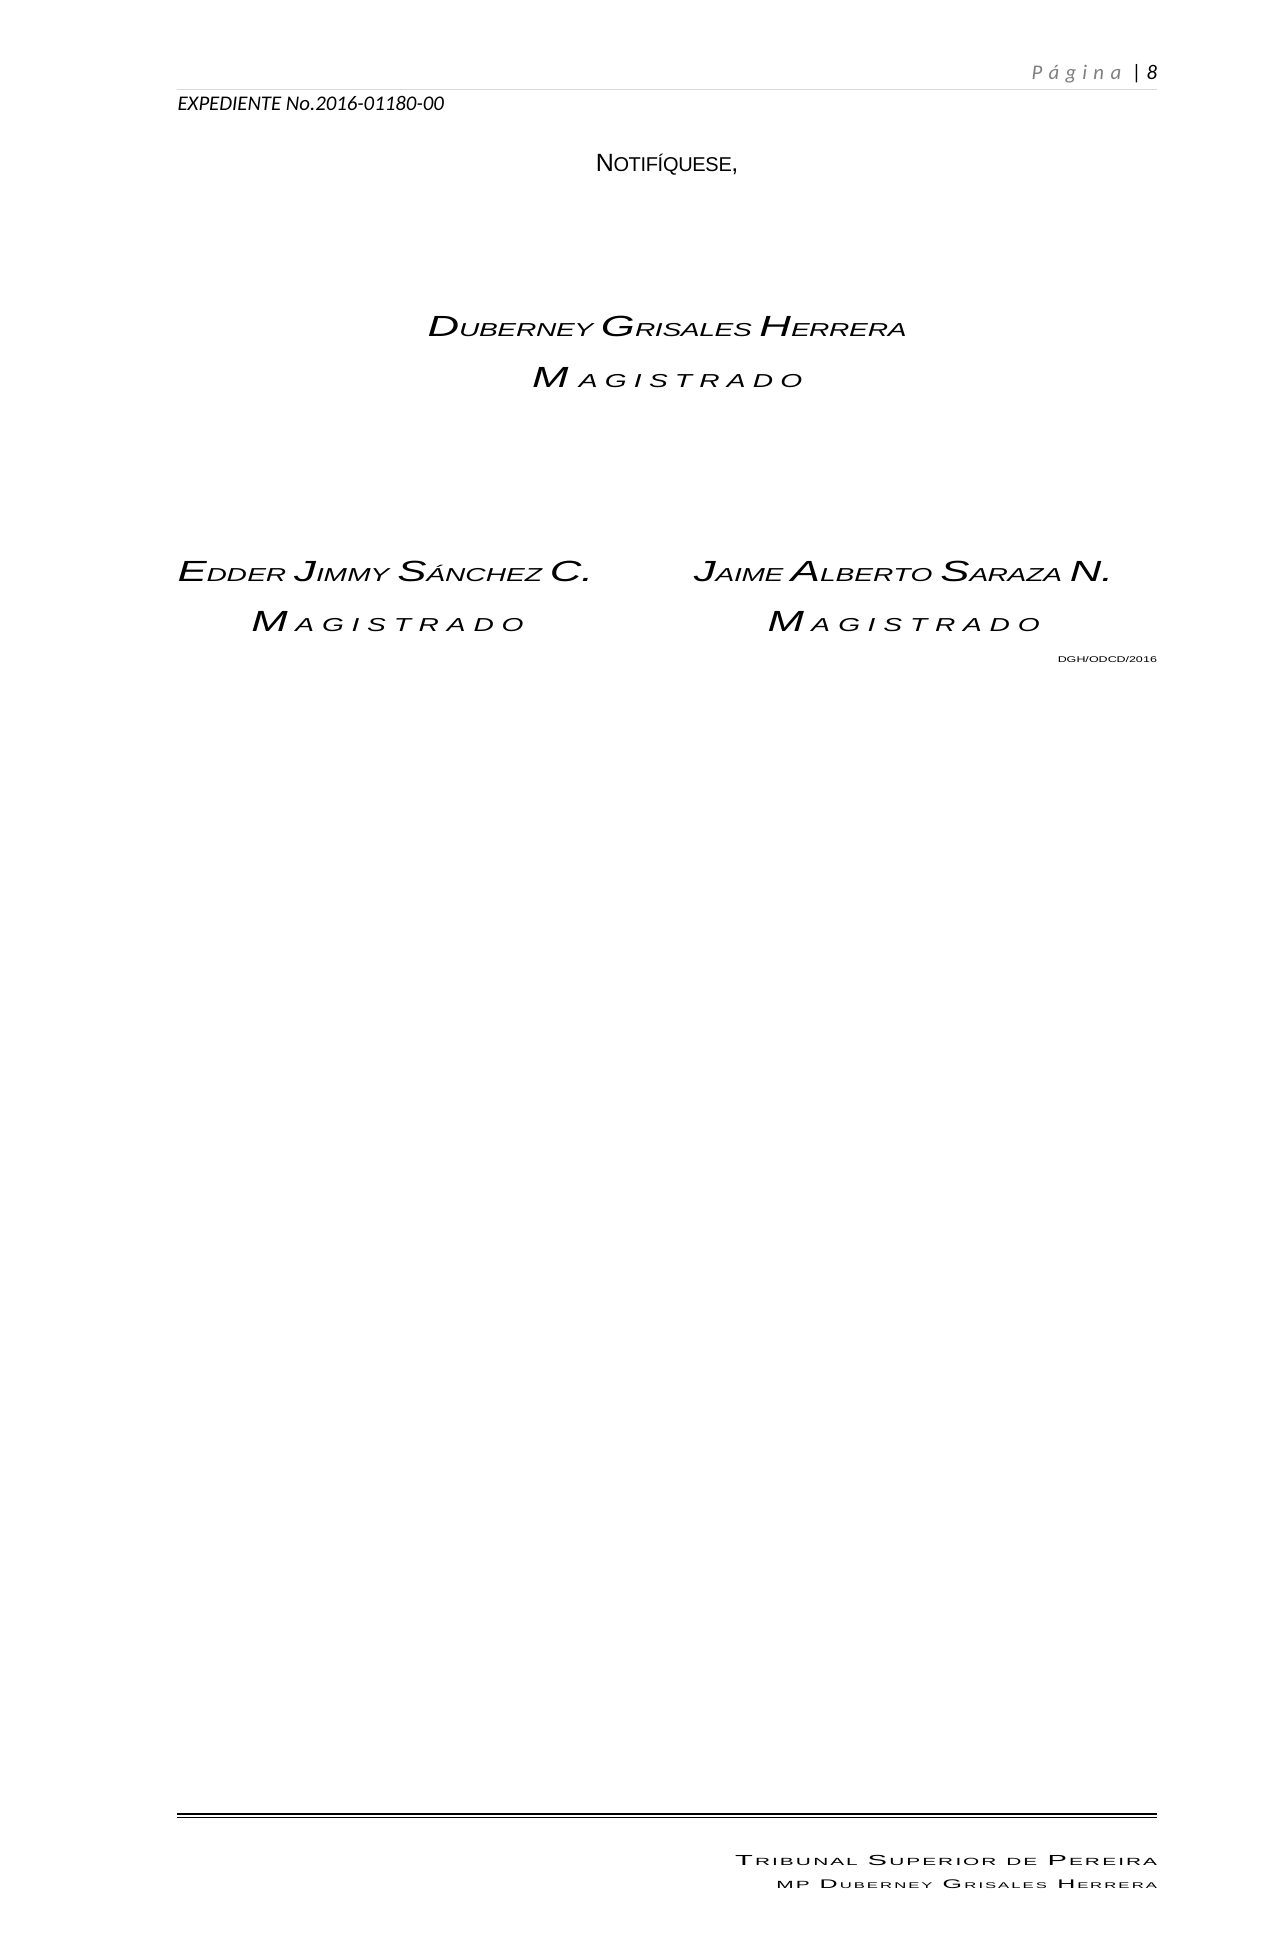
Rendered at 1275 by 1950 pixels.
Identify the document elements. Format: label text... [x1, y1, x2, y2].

text M A G I S T R A D O M A G I S T R A D O [177, 604, 1157, 638]
text DUBERNEY GRISALES HERRERA [177, 309, 1157, 343]
text M A G I S T R A D O [177, 360, 1157, 393]
text Notifíquese, [177, 148, 1157, 176]
text EDDER JIMMY SÁNCHEZ C. JAIME ALBERTO SARAZA N. [177, 554, 1157, 587]
